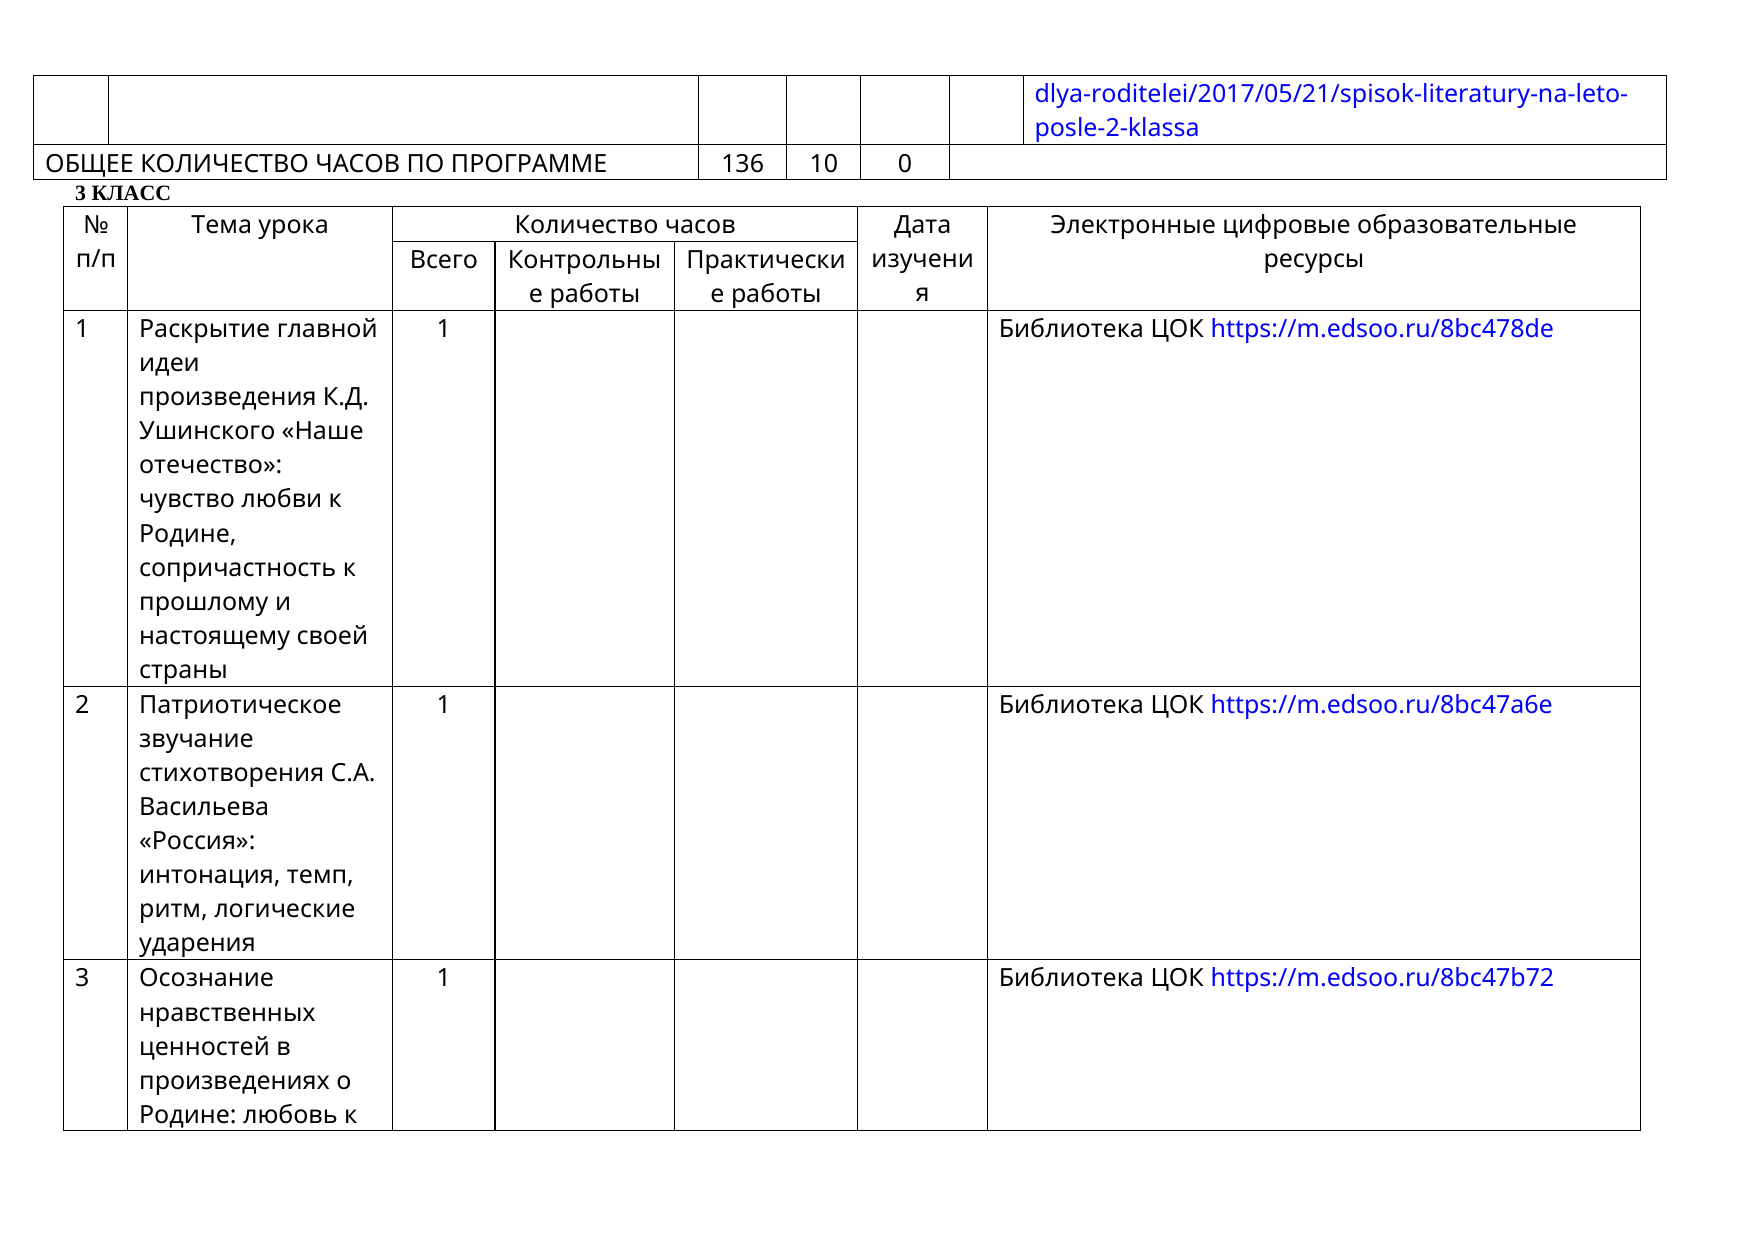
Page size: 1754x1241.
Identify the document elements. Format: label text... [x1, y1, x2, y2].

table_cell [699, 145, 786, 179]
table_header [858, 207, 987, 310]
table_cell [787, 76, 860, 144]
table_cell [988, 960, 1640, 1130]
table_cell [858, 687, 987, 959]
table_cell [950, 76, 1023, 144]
text 3 КЛАСС [75, 180, 1679, 206]
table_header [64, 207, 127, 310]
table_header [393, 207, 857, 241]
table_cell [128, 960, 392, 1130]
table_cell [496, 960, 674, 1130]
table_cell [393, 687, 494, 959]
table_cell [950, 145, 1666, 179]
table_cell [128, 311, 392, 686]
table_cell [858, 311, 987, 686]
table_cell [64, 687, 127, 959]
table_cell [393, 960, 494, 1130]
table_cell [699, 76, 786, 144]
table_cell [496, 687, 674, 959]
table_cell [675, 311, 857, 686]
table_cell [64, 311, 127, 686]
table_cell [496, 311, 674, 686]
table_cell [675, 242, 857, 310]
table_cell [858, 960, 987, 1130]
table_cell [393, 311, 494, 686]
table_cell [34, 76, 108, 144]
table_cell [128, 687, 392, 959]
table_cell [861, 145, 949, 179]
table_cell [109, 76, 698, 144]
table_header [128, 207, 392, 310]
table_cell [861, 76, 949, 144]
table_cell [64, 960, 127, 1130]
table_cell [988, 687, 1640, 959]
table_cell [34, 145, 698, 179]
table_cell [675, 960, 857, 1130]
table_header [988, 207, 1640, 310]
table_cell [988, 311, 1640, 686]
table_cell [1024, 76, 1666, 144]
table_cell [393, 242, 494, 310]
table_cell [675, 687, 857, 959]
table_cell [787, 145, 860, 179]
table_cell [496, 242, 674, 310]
